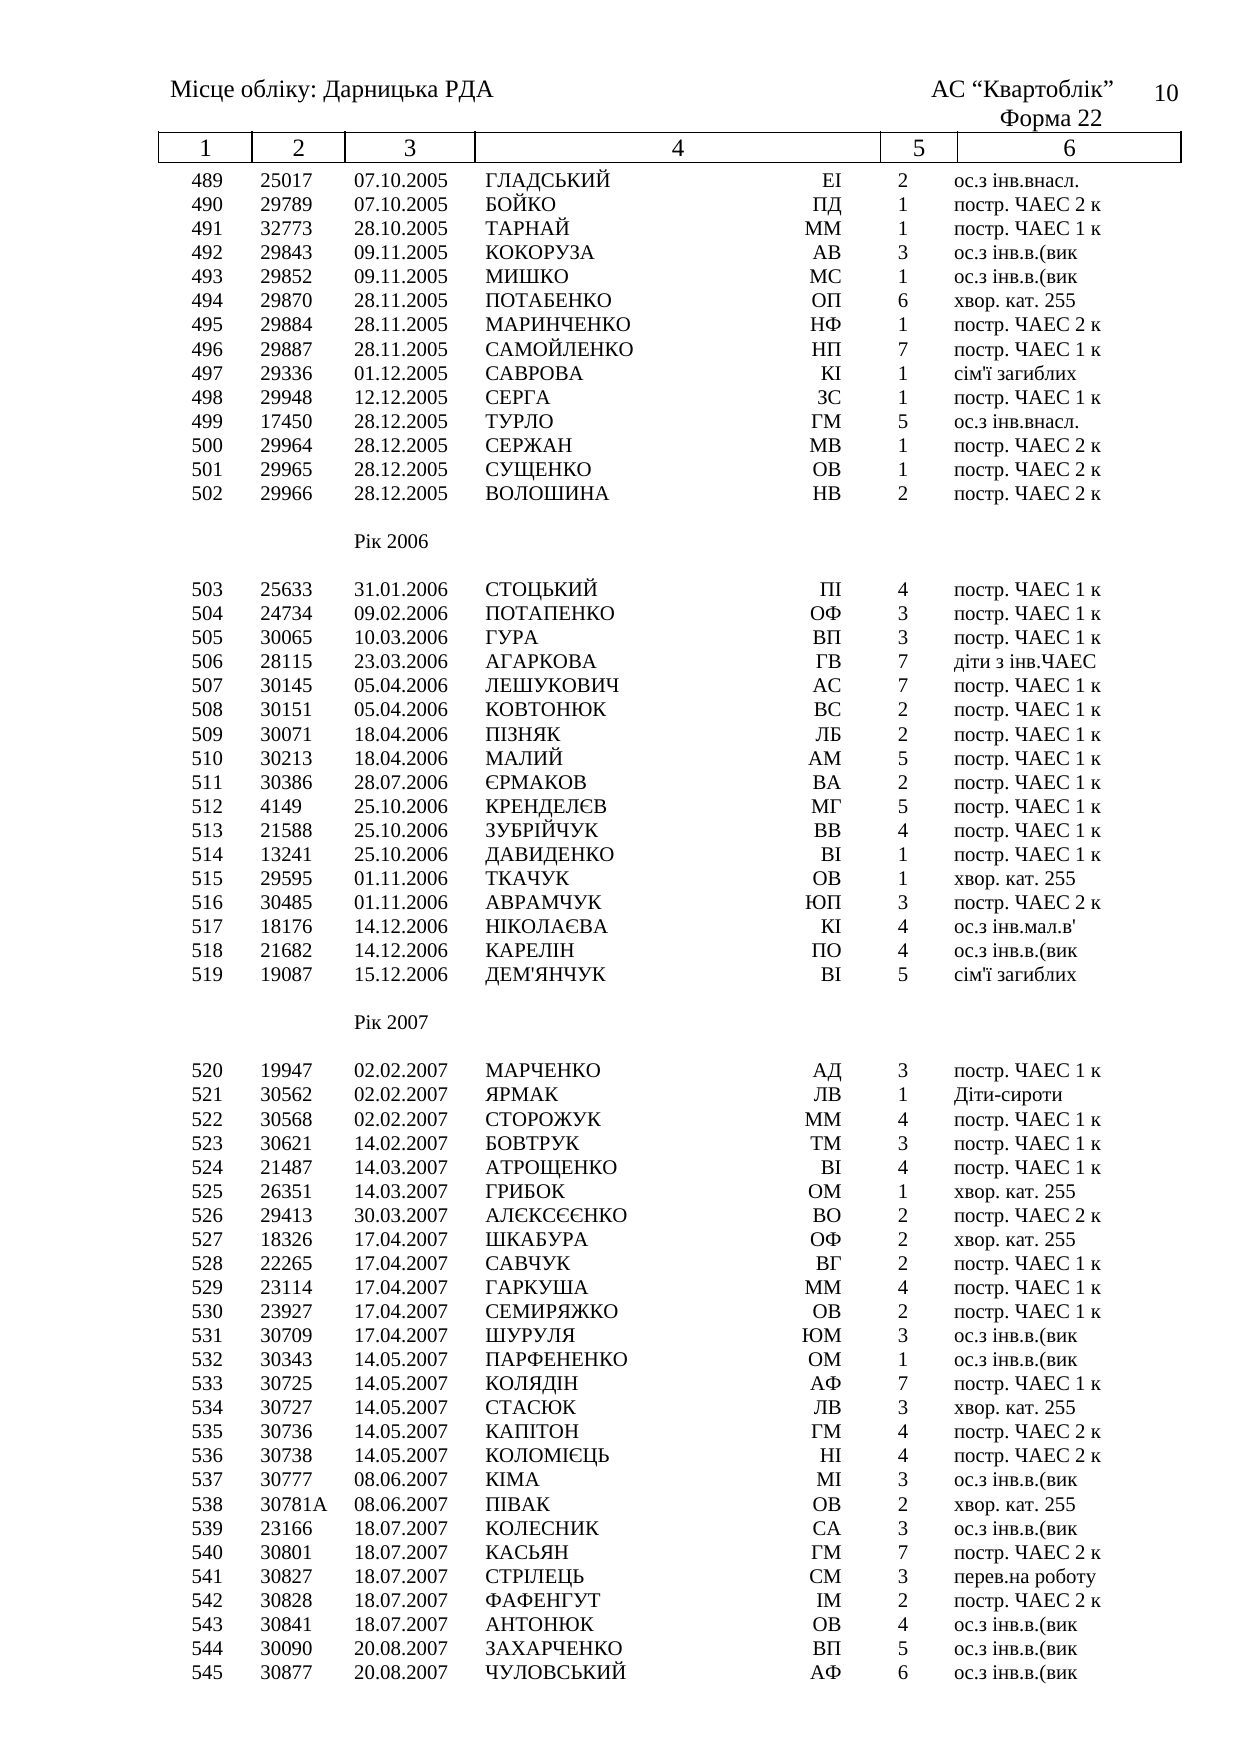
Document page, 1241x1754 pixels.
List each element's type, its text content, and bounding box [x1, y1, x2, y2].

text 541 30827 18.07.2007 СТРІЛЕЦЬ СМ 3 перев.на роботу [148, 1564, 1181, 1588]
text 504 24734 09.02.2006 ПОТАПЕНКО ОФ 3 постр. ЧАЕС 1 к [148, 601, 1181, 625]
text 511 30386 28.07.2006 ЄРМАКОВ ВА 2 постр. ЧАЕС 1 к [148, 769, 1181, 794]
text 531 30709 17.04.2007 ШУРУЛЯ ЮМ 3 ос.з інв.в.(вик [148, 1323, 1181, 1347]
text 532 30343 14.05.2007 ПАРФЕНЕНКО ОМ 1 ос.з інв.в.(вик [148, 1347, 1181, 1371]
text 513 21588 25.10.2006 ЗУБРІЙЧУК ВВ 4 постр. ЧАЕС 1 к [148, 818, 1181, 842]
text 536 30738 14.05.2007 КОЛОМІЄЦЬ НІ 4 постр. ЧАЕС 2 к [148, 1443, 1181, 1467]
text 522 30568 02.02.2007 СТОРОЖУК ММ 4 постр. ЧАЕС 1 к [148, 1106, 1181, 1131]
text 494 29870 28.11.2005 ПОТАБЕНКО ОП 6 хвор. кат. 255 [148, 288, 1181, 312]
text 489 25017 07.10.2005 ГЛАДСЬКИЙ ЕІ 2 ос.з інв.внасл. [148, 168, 1181, 192]
text 512 4149 25.10.2006 КРЕНДЕЛЄВ МГ 5 постр. ЧАЕС 1 к [148, 794, 1181, 818]
text 530 23927 17.04.2007 СЕМИРЯЖКО ОВ 2 постр. ЧАЕС 1 к [148, 1299, 1181, 1323]
text 501 29965 28.12.2005 СУЩЕНКО ОВ 1 постр. ЧАЕС 2 к [148, 457, 1181, 481]
text 490 29789 07.10.2005 БОЙКО ПД 1 постр. ЧАЕС 2 к [148, 192, 1181, 216]
text 493 29852 09.11.2005 МИШКО МС 1 ос.з інв.в.(вик [148, 264, 1181, 288]
text 496 29887 28.11.2005 САМОЙЛЕНКО НП 7 постр. ЧАЕС 1 к [148, 336, 1181, 361]
text 540 30801 18.07.2007 КАСЬЯН ГМ 7 постр. ЧАЕС 2 к [148, 1539, 1181, 1564]
text 492 29843 09.11.2005 КОКОРУЗА АВ 3 ос.з інв.в.(вик [148, 240, 1181, 264]
text 503 25633 31.01.2006 СТОЦЬКИЙ ПІ 4 постр. ЧАЕС 1 к [148, 577, 1181, 601]
text 497 29336 01.12.2005 САВРОВА КІ 1 сім'ї загиблих [148, 361, 1181, 384]
text 521 30562 02.02.2007 ЯРМАК ЛВ 1 Діти-сироти [148, 1082, 1181, 1106]
text 514 13241 25.10.2006 ДАВИДЕНКО ВІ 1 постр. ЧАЕС 1 к [148, 842, 1181, 866]
text 491 32773 28.10.2005 ТАРНАЙ ММ 1 постр. ЧАЕС 1 к [148, 216, 1181, 240]
text 500 29964 28.12.2005 СЕРЖАН МВ 1 постр. ЧАЕС 2 к [148, 433, 1181, 457]
text 508 30151 05.04.2006 КОВТОНЮК ВС 2 постр. ЧАЕС 1 к [148, 697, 1181, 721]
text 529 23114 17.04.2007 ГАРКУША ММ 4 постр. ЧАЕС 1 к [148, 1275, 1181, 1299]
text 535 30736 14.05.2007 КАПІТОН ГМ 4 постр. ЧАЕС 2 к [148, 1419, 1181, 1443]
text 509 30071 18.04.2006 ПІЗНЯК ЛБ 2 постр. ЧАЕС 1 к [148, 721, 1181, 746]
text 495 29884 28.11.2005 МАРИНЧЕНКО НФ 1 постр. ЧАЕС 2 к [148, 312, 1181, 336]
text 523 30621 14.02.2007 БОВТРУК ТМ 3 постр. ЧАЕС 1 к [148, 1131, 1181, 1154]
text 498 29948 12.12.2005 СЕРГА ЗС 1 постр. ЧАЕС 1 к [148, 384, 1181, 409]
text 525 26351 14.03.2007 ГРИБОК ОМ 1 хвор. кат. 255 [148, 1179, 1181, 1203]
text 518 21682 14.12.2006 КАРЕЛІН ПО 4 ос.з інв.в.(вик [148, 938, 1181, 962]
text 539 23166 18.07.2007 КОЛЕСНИК СА 3 ос.з інв.в.(вик [148, 1516, 1181, 1539]
text 534 30727 14.05.2007 СТАСЮК ЛВ 3 хвор. кат. 255 [148, 1395, 1181, 1419]
text 499 17450 28.12.2005 ТУРЛО ГМ 5 ос.з інв.внасл. [148, 409, 1181, 433]
text 543 30841 18.07.2007 АНТОНЮК ОВ 4 ос.з інв.в.(вик [148, 1612, 1181, 1636]
text 542 30828 18.07.2007 ФАФЕНГУТ ІМ 2 постр. ЧАЕС 2 к [148, 1588, 1181, 1612]
text 544 30090 20.08.2007 ЗАХАРЧЕНКО ВП 5 ос.з інв.в.(вик [148, 1636, 1181, 1660]
text 507 30145 05.04.2006 ЛЕШУКОВИЧ АС 7 постр. ЧАЕС 1 к [148, 673, 1181, 697]
text 520 19947 02.02.2007 МАРЧЕНКО АД 3 постр. ЧАЕС 1 к [148, 1058, 1181, 1082]
text 510 30213 18.04.2006 МАЛИЙ АМ 5 постр. ЧАЕС 1 к [148, 746, 1181, 769]
text Рік 2007 [148, 1010, 1181, 1034]
text 527 18326 17.04.2007 ШКАБУРА ОФ 2 хвор. кат. 255 [148, 1227, 1181, 1251]
text 519 19087 15.12.2006 ДЕМ'ЯНЧУК ВІ 5 сім'ї загиблих [148, 962, 1181, 986]
text 516 30485 01.11.2006 АВРАМЧУК ЮП 3 постр. ЧАЕС 2 к [148, 890, 1181, 914]
text 505 30065 10.03.2006 ГУРА ВП 3 постр. ЧАЕС 1 к [148, 625, 1181, 649]
text 528 22265 17.04.2007 САВЧУК ВГ 2 постр. ЧАЕС 1 к [148, 1251, 1181, 1275]
text 524 21487 14.03.2007 АТРОЩЕНКО ВІ 4 постр. ЧАЕС 1 к [148, 1154, 1181, 1179]
text 526 29413 30.03.2007 АЛЄКСЄЄНКО ВО 2 постр. ЧАЕС 2 к [148, 1203, 1181, 1227]
text 502 29966 28.12.2005 ВОЛОШИНА НВ 2 постр. ЧАЕС 2 к [148, 481, 1181, 505]
text 538 30781А 08.06.2007 ПІВАК ОВ 2 хвор. кат. 255 [148, 1491, 1181, 1516]
text 517 18176 14.12.2006 НІКОЛАЄВА КІ 4 ос.з інв.мал.в' [148, 914, 1181, 938]
text Рік 2006 [148, 529, 1181, 553]
text 545 30877 20.08.2007 ЧУЛОВСЬКИЙ АФ 6 ос.з інв.в.(вик [148, 1660, 1181, 1684]
text 537 30777 08.06.2007 КІМА МІ 3 ос.з інв.в.(вик [148, 1467, 1181, 1491]
text 506 28115 23.03.2006 АГАРКОВА ГВ 7 діти з інв.ЧАЕС [148, 649, 1181, 673]
text 515 29595 01.11.2006 ТКАЧУК ОВ 1 хвор. кат. 255 [148, 866, 1181, 890]
text 533 30725 14.05.2007 КОЛЯДІН АФ 7 постр. ЧАЕС 1 к [148, 1371, 1181, 1395]
